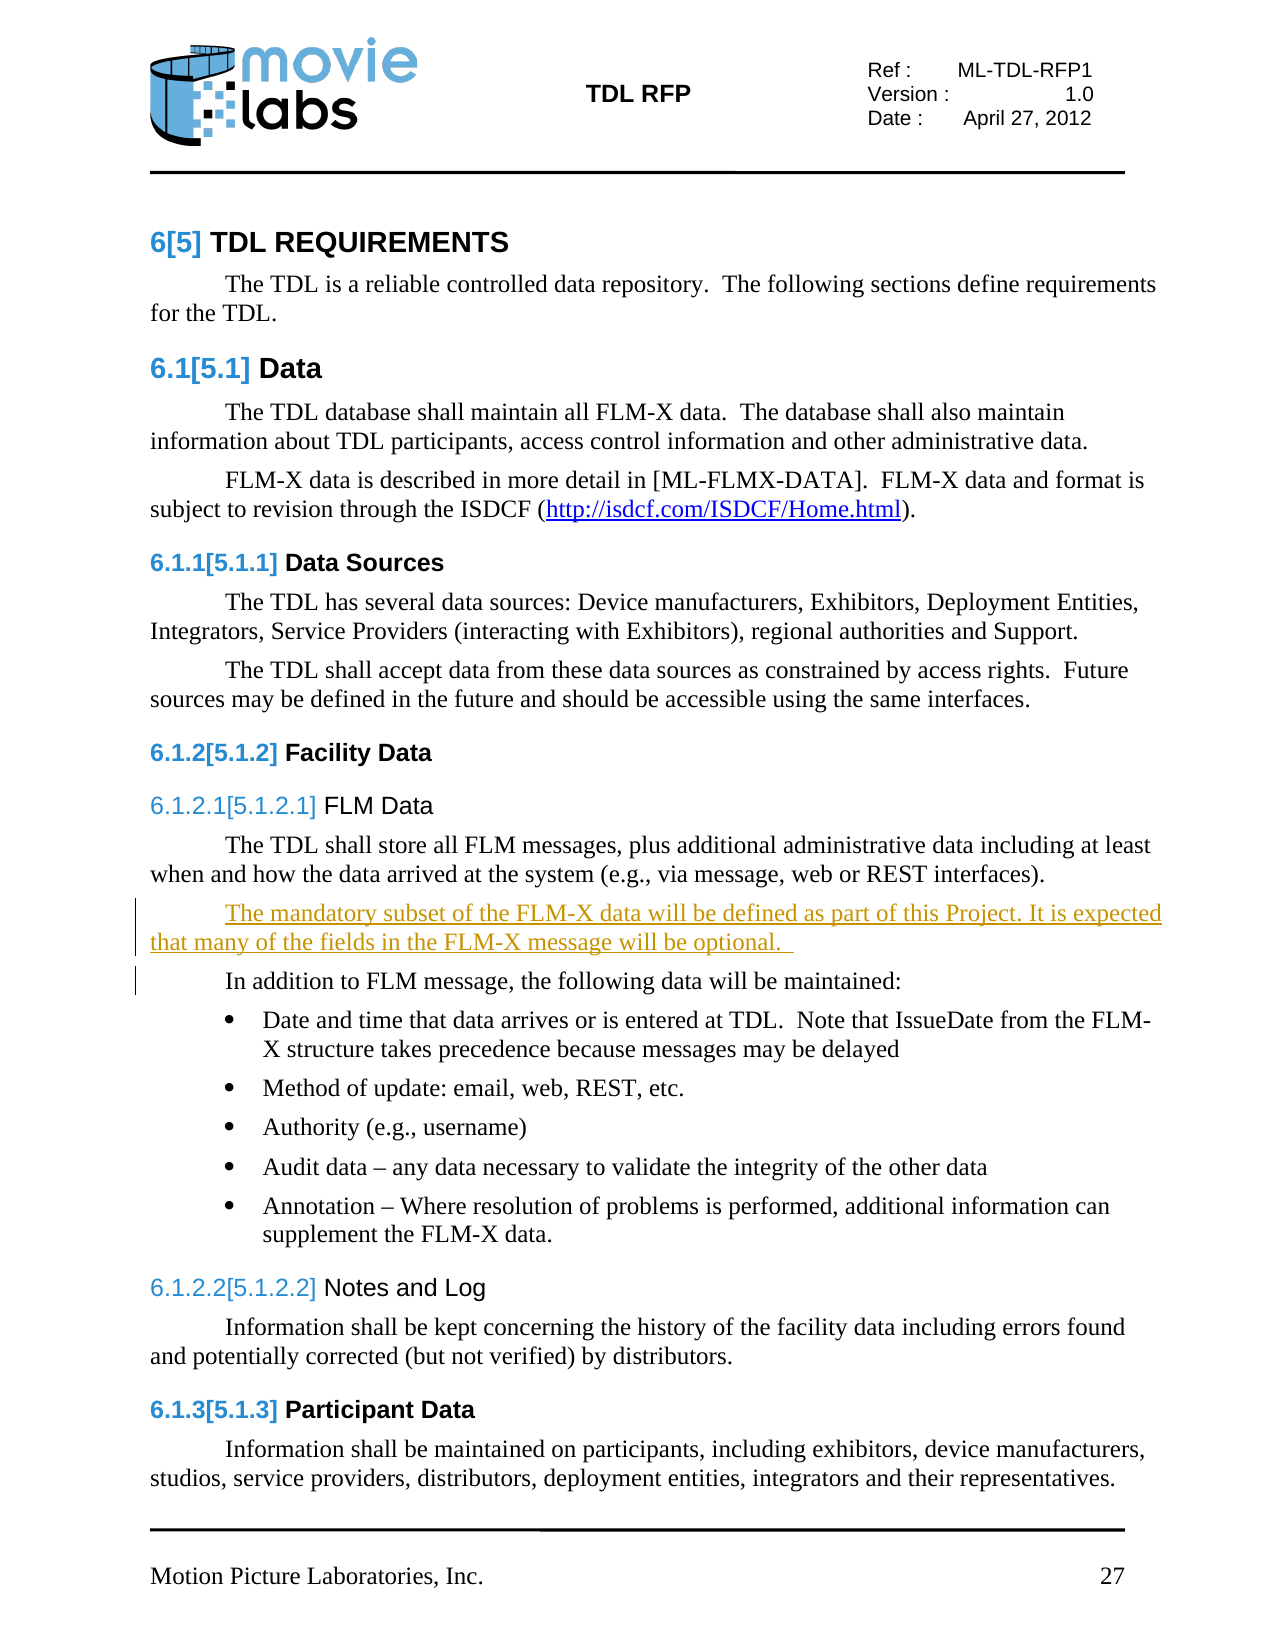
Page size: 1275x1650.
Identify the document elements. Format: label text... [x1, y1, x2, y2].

text Information shall be kept concerning the history of the facility data including errors found and potentially corrected (but not verified) by distributors. [150, 1312, 1162, 1370]
list Annotation – Where resolution of problems is performed, additional information can supplement the FLM-X data. [225, 1191, 1162, 1248]
subtitle Notes and Log [150, 1273, 1162, 1302]
subtitle TDL Requirements [150, 225, 1162, 258]
text The TDL shall store all FLM messages, plus additional administrative data including at least when and how the data arrived at the system (e.g., via message, web or REST interfaces). [150, 830, 1162, 888]
text The TDL has several data sources: Device manufacturers, Exhibitors, Deployment Entities, Integrators, Service Providers (interacting with Exhibitors), regional authorities and Support. [150, 587, 1162, 644]
text The TDL shall accept data from these data sources as constrained by access rights. Future sources may be defined in the future and should be accessible using the same interfaces. [150, 655, 1162, 712]
subtitle FLM Data [150, 791, 1162, 820]
list Method of update: email, web, REST, etc. [225, 1073, 1162, 1102]
subtitle Participant Data [150, 1395, 1162, 1424]
list Audit data – any data necessary to validate the integrity of the other data [225, 1152, 1162, 1180]
picture [150, 37, 418, 146]
list Authority (e.g., username) [225, 1112, 1162, 1141]
text The TDL is a reliable controlled data repository. The following sections define requirements for the TDL. [150, 269, 1162, 326]
subtitle Data Sources [150, 548, 1162, 577]
subtitle Facility Data [150, 737, 1162, 766]
text In addition to FLM message, the following data will be maintained: [150, 966, 1162, 995]
list Date and time that data arrives or is entered at TDL. Note that IssueDate from the FLM-X structure takes precedence because messages may be delayed [225, 1005, 1162, 1063]
text The TDL database shall maintain all FLM-X data. The database shall also maintain information about TDL participants, access control information and other administrative data. [150, 397, 1162, 455]
text FLM-X data is described in more detail in [ML-FLMX-DATA]. FLM-X data and format is subject to revision through the ISDCF (http://isdcf.com/ISDCF/Home.html). [150, 465, 1162, 523]
text Information shall be maintained on participants, including exhibitors, device manufacturers, studios, service providers, distributors, deployment entities, integrators and their representatives. [150, 1434, 1162, 1492]
subtitle Data [150, 351, 1162, 385]
